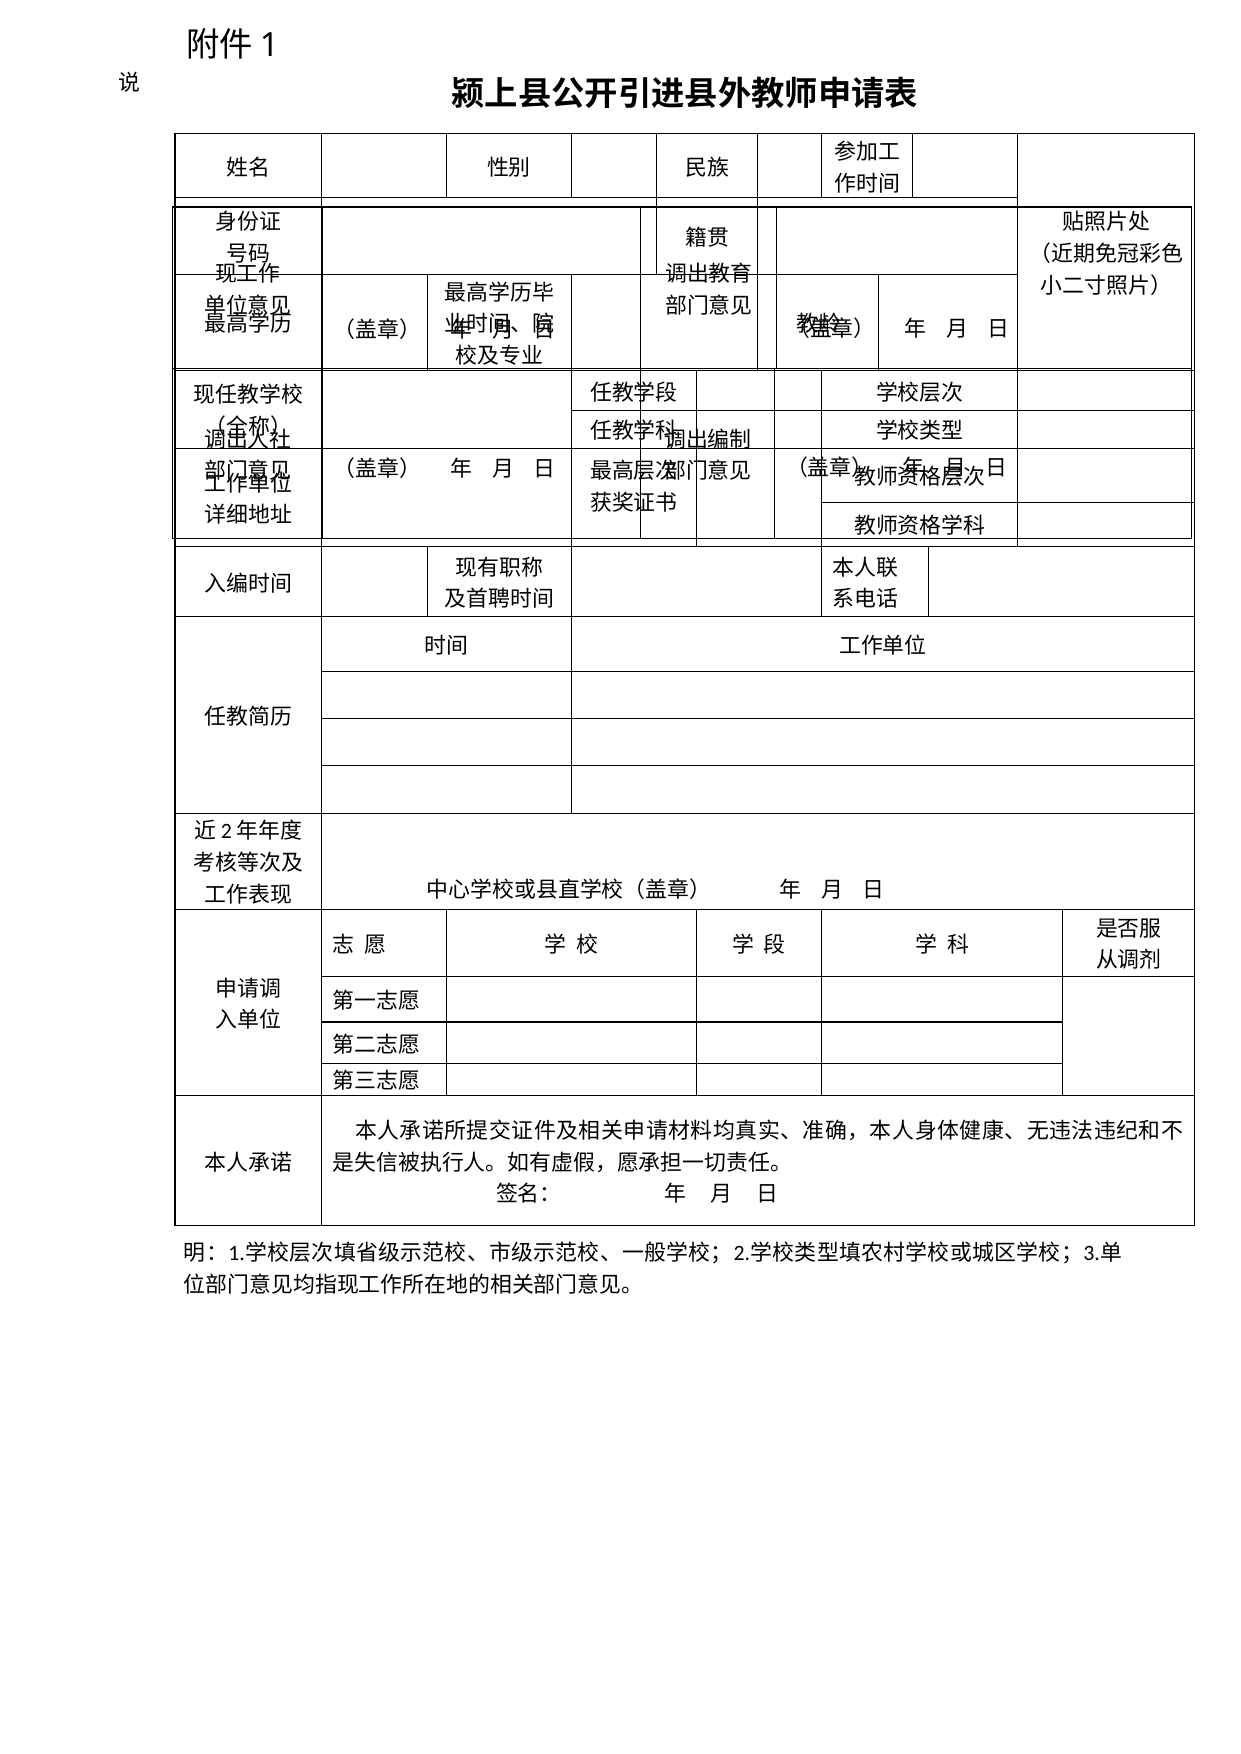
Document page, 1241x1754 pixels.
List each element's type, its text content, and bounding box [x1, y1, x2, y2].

table_header 调出教育 部门意见 [641, 208, 776, 368]
table_cell [697, 539, 821, 546]
table_cell 学 校 [447, 910, 696, 976]
table_cell [322, 547, 427, 616]
table_cell [758, 198, 1017, 206]
table_cell [572, 719, 1194, 765]
table_cell 本人承诺 [176, 1096, 321, 1225]
table_cell 姓名 [176, 134, 321, 197]
table_cell [1063, 977, 1194, 1095]
table_cell [572, 134, 656, 197]
table_cell 民族 [657, 134, 757, 197]
table_cell [1018, 503, 1194, 546]
table_header （盖章） 年 月 日 [777, 208, 1191, 368]
table_cell [758, 134, 821, 197]
table_cell 现有职称 及首聘时间 [428, 547, 571, 616]
table_cell 性别 [447, 134, 571, 197]
table_cell [447, 1064, 696, 1095]
table_cell [572, 547, 821, 616]
table_cell [572, 672, 1194, 718]
table_cell [322, 719, 571, 765]
table_cell [322, 766, 571, 812]
table_cell [322, 134, 446, 197]
table_header （盖章） 年 月 日 [323, 208, 640, 368]
table_cell [697, 1064, 821, 1095]
table_cell 参加工作时间 [822, 134, 912, 197]
table_cell [822, 1023, 1062, 1062]
table_header 附件1 颍上县公开引进县外教师申请表 [175, 0, 1194, 133]
table_cell [322, 539, 571, 546]
table_cell [697, 1023, 821, 1062]
table_cell [822, 1064, 1062, 1095]
table_cell [447, 977, 696, 1021]
table_cell 第三志愿 [322, 1064, 446, 1095]
table_cell 时间 [322, 617, 571, 671]
table_cell 第二志愿 [322, 1023, 446, 1062]
table_cell [697, 977, 821, 1021]
table_cell 任教简历 [176, 617, 321, 812]
table_cell 工作单位 [572, 617, 1194, 671]
table_cell 申请调 入单位 [176, 910, 321, 1095]
table_cell [322, 672, 571, 718]
table_cell 调出编制 部门意见 [641, 369, 774, 538]
table_cell 志 愿 [322, 910, 446, 976]
table_cell [913, 134, 1017, 197]
table_cell [822, 977, 1062, 1021]
table_cell [447, 1023, 696, 1062]
table_cell （盖章） 年 月 日 [775, 369, 1191, 538]
table_cell 中心学校或县直学校（盖章） 年 月 日 [322, 814, 1194, 908]
table_cell 本人承诺所提交证件及相关申请材料均真实、准确，本人身体健康、无违法违纪和不是失信被执行人。如有虚假，愿承担一切责任。 签名： 年 月 日 [322, 1096, 1194, 1225]
table_cell 近2年年度考核等次及 工作表现 [176, 814, 321, 908]
table_cell 入编时间 [176, 547, 321, 616]
table_cell [322, 198, 656, 206]
text 说明：1.学校层次填省级示范校、市级示范校、一般学校；2.学校类型填农村学校或城区学校；3.单位部门意见均指现工作所在地的相关部门意见。 [118, 64, 1122, 1299]
table_cell 是否服 从调剂 [1063, 910, 1194, 976]
table_cell 学 段 [697, 910, 821, 976]
table_cell 本人联 系电话 [822, 547, 928, 616]
table_cell [929, 547, 1194, 616]
table_header 现工作 单位意见 [173, 208, 322, 368]
table_cell 调出人社 部门意见 [173, 369, 322, 538]
table_cell 贴照片处 （近期免冠彩色小二寸照片） [1018, 134, 1194, 370]
table_cell （盖章） 年 月 日 [323, 369, 640, 538]
table_cell [572, 766, 1194, 812]
table_cell 学 科 [822, 910, 1062, 976]
table_cell 第一志愿 [322, 977, 446, 1021]
